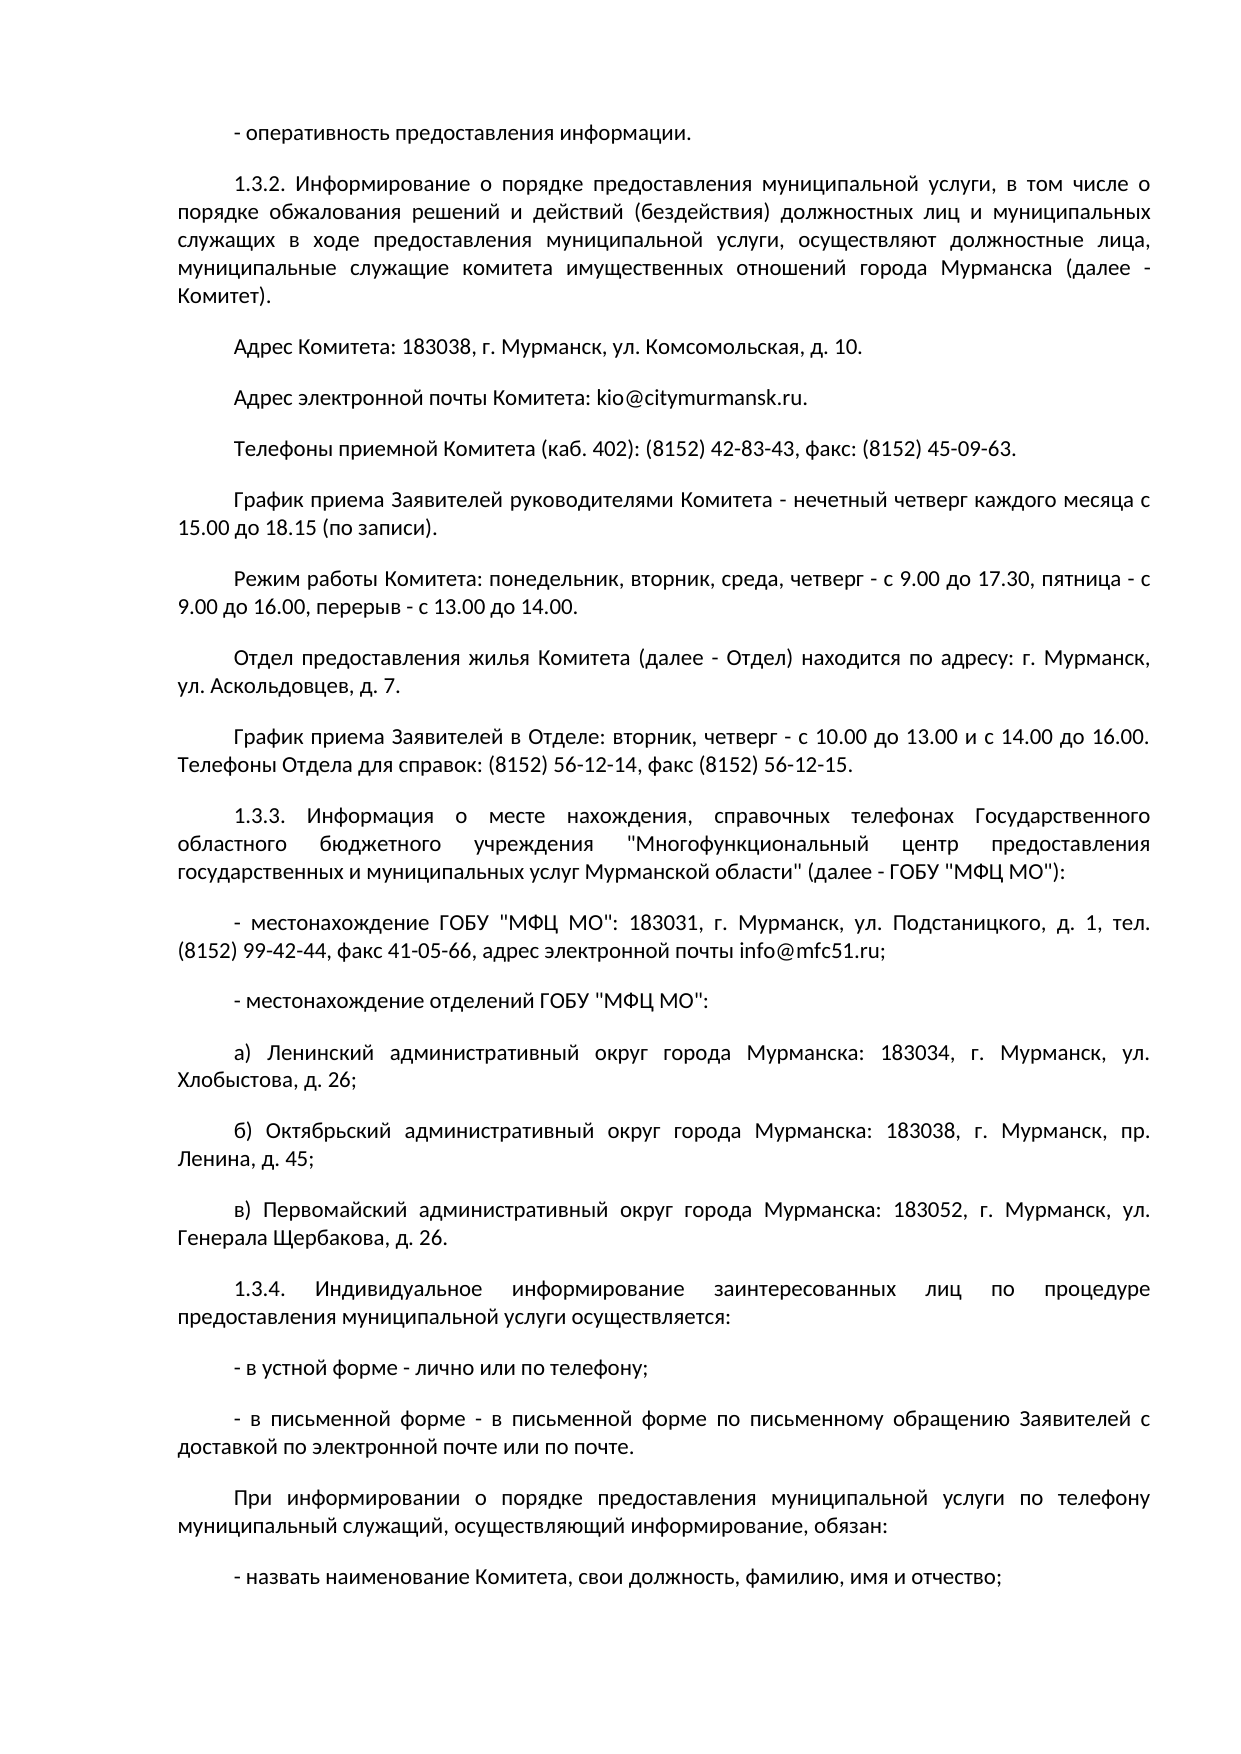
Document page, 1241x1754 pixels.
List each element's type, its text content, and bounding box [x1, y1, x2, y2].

text 1.3.3. Информация о месте нахождения, справочных телефонах Государственного областного бюджетного учреждения "Многофункциональный центр предоставления государственных и муниципальных услуг Мурманской области" (далее - ГОБУ "МФЦ МО"): [177, 801, 1152, 885]
text - в письменной форме - в письменной форме по письменному обращению Заявителей с доставкой по электронной почте или по почте. [177, 1404, 1152, 1460]
text Отдел предоставления жилья Комитета (далее - Отдел) находится по адресу: г. Мурманск, ул. Аскольдовцев, д. 7. [177, 643, 1152, 699]
text а) Ленинский административный округ города Мурманска: 183034, г. Мурманск, ул. Хлобыстова, д. 26; [177, 1038, 1152, 1094]
text 1.3.2. Информирование о порядке предоставления муниципальной услуги, в том числе о порядке обжалования решений и действий (бездействия) должностных лиц и муниципальных служащих в ходе предоставления муниципальной услуги, осуществляют должностные лица, муниципальные служащие комитета имущественных отношений города Мурманска (далее - Комитет). [177, 169, 1152, 309]
text 1.3.4. Индивидуальное информирование заинтересованных лиц по процедуре предоставления муниципальной услуги осуществляется: [177, 1274, 1152, 1331]
text - местонахождение ГОБУ "МФЦ МО": 183031, г. Мурманск, ул. Подстаницкого, д. 1, тел. (8152) 99-42-44, факс 41-05-66, адрес электронной почты info@mfc51.ru; [177, 908, 1152, 964]
text - оперативность предоставления информации. [177, 118, 1152, 146]
text в) Первомайский административный округ города Мурманска: 183052, г. Мурманск, ул. Генерала Щербакова, д. 26. [177, 1196, 1152, 1252]
text Адрес электронной почты Комитета: kio@citymurmansk.ru. [177, 383, 1152, 411]
text - назвать наименование Комитета, свои должность, фамилию, имя и отчество; [177, 1562, 1152, 1590]
text б) Октябрьский административный округ города Мурманска: 183038, г. Мурманск, пр. Ленина, д. 45; [177, 1117, 1152, 1173]
text Адрес Комитета: 183038, г. Мурманск, ул. Комсомольская, д. 10. [177, 332, 1152, 360]
text График приема Заявителей в Отделе: вторник, четверг - с 10.00 до 13.00 и с 14.00 до 16.00. Телефоны Отдела для справок: (8152) 56-12-14, факс (8152) 56-12-15. [177, 722, 1152, 778]
text График приема Заявителей руководителями Комитета - нечетный четверг каждого месяца с 15.00 до 18.15 (по записи). [177, 485, 1152, 541]
text - местонахождение отделений ГОБУ "МФЦ МО": [177, 987, 1152, 1015]
text Телефоны приемной Комитета (каб. 402): (8152) 42-83-43, факс: (8152) 45-09-63. [177, 434, 1152, 462]
text Режим работы Комитета: понедельник, вторник, среда, четверг - с 9.00 до 17.30, пятница - с 9.00 до 16.00, перерыв - с 13.00 до 14.00. [177, 564, 1152, 620]
text При информировании о порядке предоставления муниципальной услуги по телефону муниципальный служащий, осуществляющий информирование, обязан: [177, 1483, 1152, 1539]
text - в устной форме - лично или по телефону; [177, 1353, 1152, 1381]
